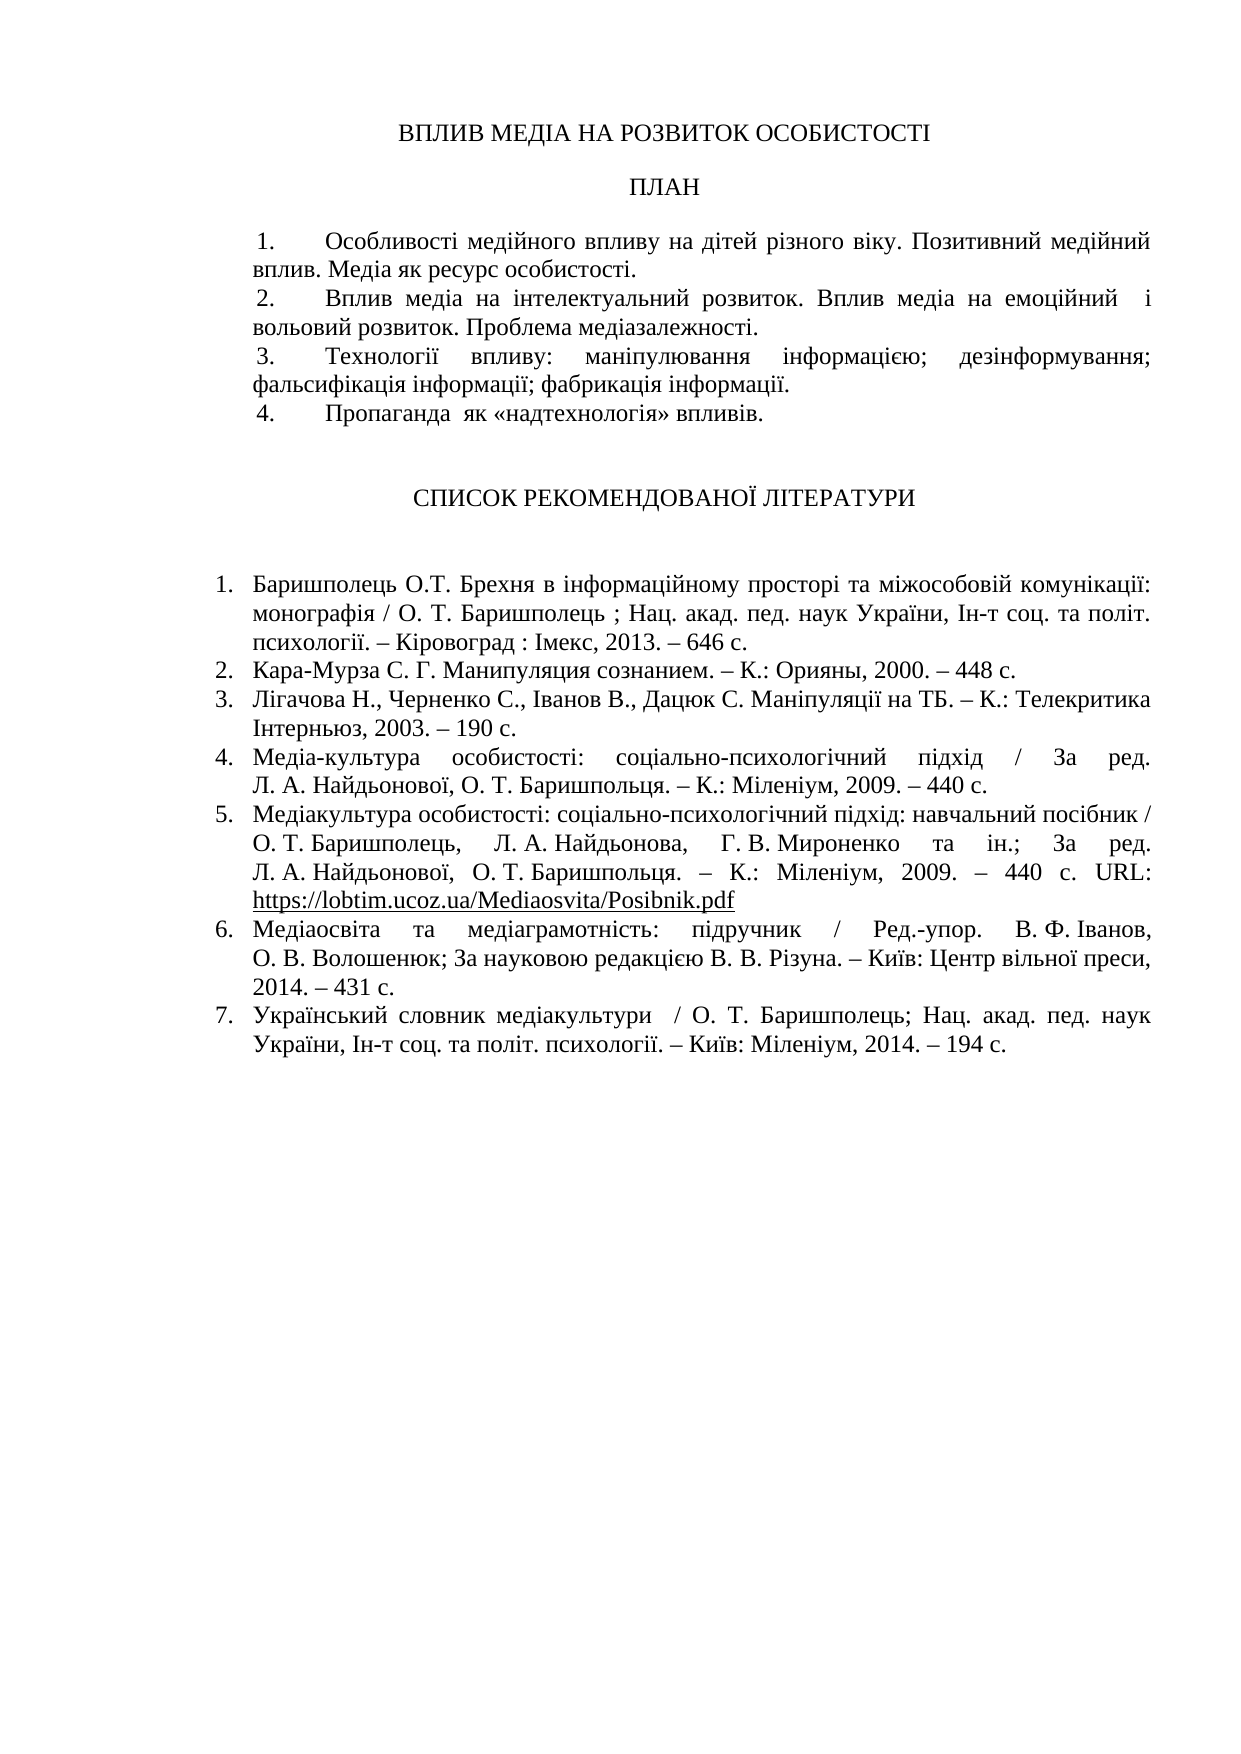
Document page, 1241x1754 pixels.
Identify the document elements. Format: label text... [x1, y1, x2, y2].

text План [177, 172, 1152, 201]
list Вплив медіа на інтелектуальний розвиток. Вплив медіа на емоційний і вольовий розвиток. Проблема медіазалежності. [252, 283, 1152, 341]
list Медіакультура особистості: соціально-психологічний підхід: навчальний посібник / О. Т. Баришполець, Л. А. Найдьонова, Г. В. Мироненко та ін.; За ред. Л. А. Найдьонової, О. Т. Баришпольця. – К.: Міленіум, 2009. – 440 с. URL: https://lobtim.ucoz.ua/Mediaosvita/Posibnik.pdf [215, 799, 1152, 914]
list Пропаганда як «надтехнологія» впливів. [252, 398, 1152, 427]
text СПИСОК РЕКОМЕНДОВАНОЇ ЛІТЕРАТУРИ [177, 483, 1152, 512]
list Лігачова Н., Черненко С., Іванов В., Дацюк С. Маніпуляції на ТБ. – К.: Телекритика Інтерньюз, 2003. – 190 с. [215, 684, 1152, 742]
list Український словник медіакультури / О. Т. Баришполець; Нац. акад. пед. наук України, Ін-т соц. та політ. психології. – Київ: Міленіум, 2014. – 194 с. [215, 1001, 1152, 1058]
text Вплив медіа на розвиток особистості [177, 118, 1152, 147]
list Особливості медійного впливу на дітей різного віку. Позитивний медійний вплив. Медіа як ресурс особистості. [252, 226, 1152, 283]
list Баришполець О.Т. Брехня в інформаційному просторі та міжособовій комунікації: монографія / О. Т. Баришполець ; Нац. акад. пед. наук України, Ін-т соц. та політ. психології. – Кіровоград : Імекс, 2013. – 646 с. [215, 569, 1152, 656]
list Медіа-культура особистості: соціально-психологічний підхід / За ред. Л. А. Найдьонової, О. Т. Баришпольця. – К.: Міленіум, 2009. – 440 с. [215, 742, 1152, 799]
list Медіаосвіта та медіаграмотність: підручник / Ред.-упор. В. Ф. Іванов, О. В. Волошенюк; За науковою редакцією В. В. Різуна. – Київ: Центр вільної преси, 2014. – 431 с. [215, 914, 1152, 1001]
list Кара-Мурза С. Г. Манипуляция сознанием. – К.: Орияны, 2000. – 448 с. [215, 656, 1152, 684]
list Технології впливу: маніпулювання інформацією; дезінформування; фальсифікація інформації; фабрикація інформації. [252, 341, 1152, 398]
